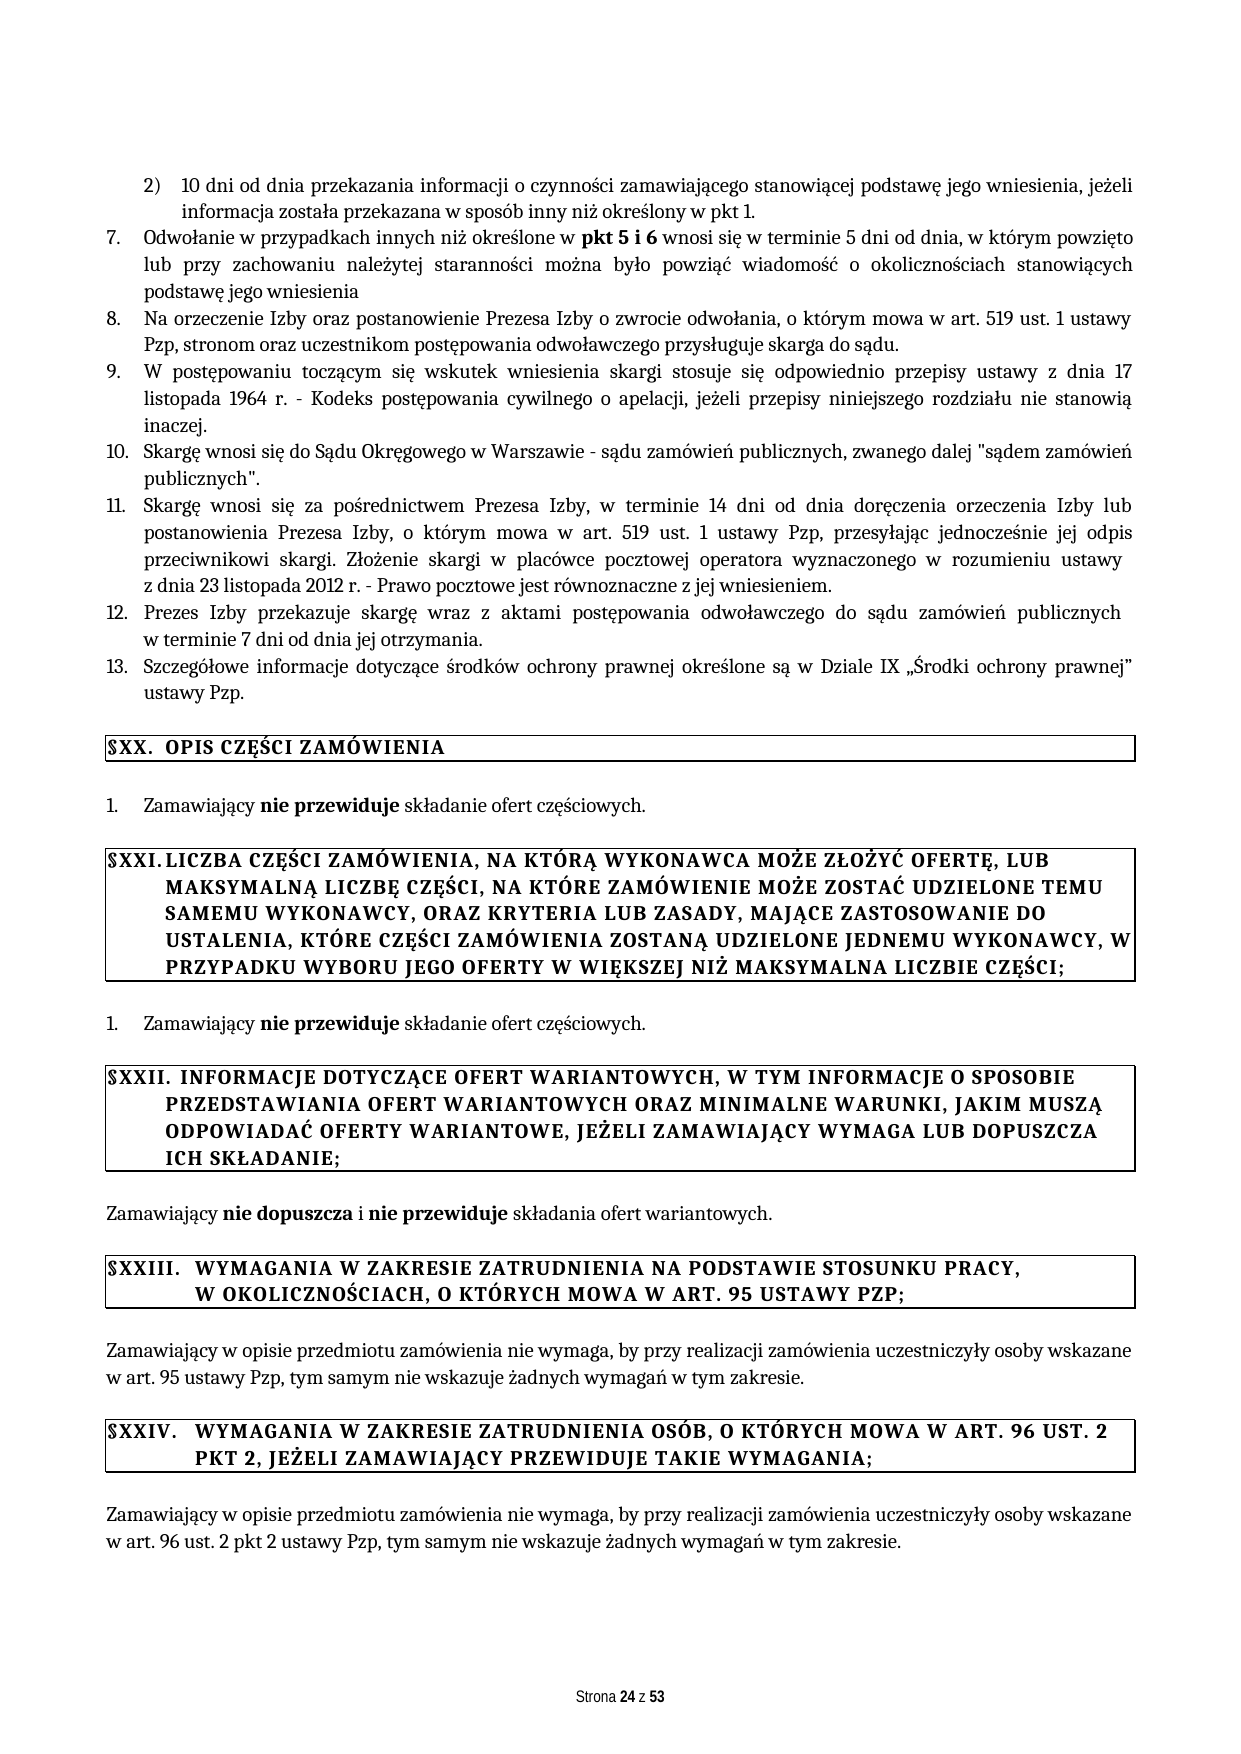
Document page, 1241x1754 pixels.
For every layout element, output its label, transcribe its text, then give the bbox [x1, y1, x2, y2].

subtitle Informacje dotyczące ofert wariantowych, w tym informacje o sposobie przedstawiania ofert wariantowych oraz minimalne warunki, jakim muszą odpowiadać oferty wariantowe, jeżeli zamawiający wymaga lub dopuszcza ich składanie; [106, 1066, 1134, 1170]
list Szczegółowe informacje dotyczące środków ochrony prawnej określone są w Dziale IX „Środki ochrony prawnej” ustawy Pzp. [106, 654, 1134, 705]
list Zamawiający nie przewiduje składanie ofert częściowych. [106, 794, 1134, 818]
list Zamawiający nie dopuszcza i nie przewiduje składania ofert wariantowych. [106, 1202, 1134, 1226]
list Odwołanie w przypadkach innych niż określone w pkt 5 i 6 wnosi się w terminie 5 dni od dnia, w którym powzięto lub przy zachowaniu należytej staranności można było powziąć wiadomość o okolicznościach stanowiących podstawę jego wniesienia [106, 226, 1134, 303]
subtitle Wymagania w zakresie zatrudnienia osób, o których mowa w art. 96 ust. 2 pkt 2, jeżeli zamawiający przewiduje takie wymagania; [106, 1420, 1134, 1471]
list Prezes Izby przekazuje skargę wraz z aktami postępowania odwoławczego do sądu zamówień publicznych w terminie 7 dni od dnia jej otrzymania. [106, 601, 1134, 651]
list W postępowaniu toczącym się wskutek wniesienia skargi stosuje się odpowiednio przepisy ustawy z dnia 17 listopada 1964 r. - Kodeks postępowania cywilnego o apelacji, jeżeli przepisy niniejszego rozdziału nie stanowią inaczej. [106, 360, 1134, 437]
subtitle Opis części zamówienia [106, 736, 1134, 760]
list Zamawiający nie przewiduje składanie ofert częściowych. [106, 1011, 1134, 1035]
list Zamawiający w opisie przedmiotu zamówienia nie wymaga, by przy realizacji zamówienia uczestniczyły osoby wskazane w art. 96 ust. 2 pkt 2 ustawy Pzp, tym samym nie wskazuje żadnych wymagań w tym zakresie. [106, 1502, 1134, 1553]
subtitle Wymagania w zakresie zatrudnienia na podstawie stosunku pracy, w okolicznościach, o których mowa w art. 95 ustawy Pzp; [106, 1256, 1134, 1307]
list Skargę wnosi się do Sądu Okręgowego w Warszawie - sądu zamówień publicznych, zwanego dalej "sądem zamówień publicznych". [106, 440, 1134, 491]
list Skargę wnosi się za pośrednictwem Prezesa Izby, w terminie 14 dni od dnia doręczenia orzeczenia Izby lub postanowienia Prezesa Izby, o którym mowa w art. 519 ust. 1 ustawy Pzp, przesyłając jednocześnie jej odpis przeciwnikowi skargi. Złożenie skargi w placówce pocztowej operatora wyznaczonego w rozumieniu ustawy z dnia 23 listopada 2012 r. - Prawo pocztowe jest równoznaczne z jej wniesieniem. [106, 494, 1134, 598]
list 10 dni od dnia przekazania informacji o czynności zamawiającego stanowiącej podstawę jego wniesienia, jeżeli informacja została przekazana w sposób inny niż określony w pkt 1. [143, 173, 1134, 223]
list Na orzeczenie Izby oraz postanowienie Prezesa Izby o zwrocie odwołania, o którym mowa w art. 519 ust. 1 ustawy Pzp, stronom oraz uczestnikom postępowania odwoławczego przysługuje skarga do sądu. [106, 306, 1134, 357]
subtitle Liczba części zamówienia, na którą wykonawca może złożyć ofertę, lub maksymalną liczbę części, na które zamówienie może zostać udzielone temu samemu wykonawcy, oraz kryteria lub zasady, mające zastosowanie do ustalenia, które części zamówienia zostaną udzielone jednemu wykonawcy, w przypadku wyboru jego oferty w większej niż maksymalna liczbie części; [106, 849, 1134, 980]
list Zamawiający w opisie przedmiotu zamówienia nie wymaga, by przy realizacji zamówienia uczestniczyły osoby wskazane w art. 95 ustawy Pzp, tym samym nie wskazuje żadnych wymagań w tym zakresie. [106, 1339, 1134, 1389]
